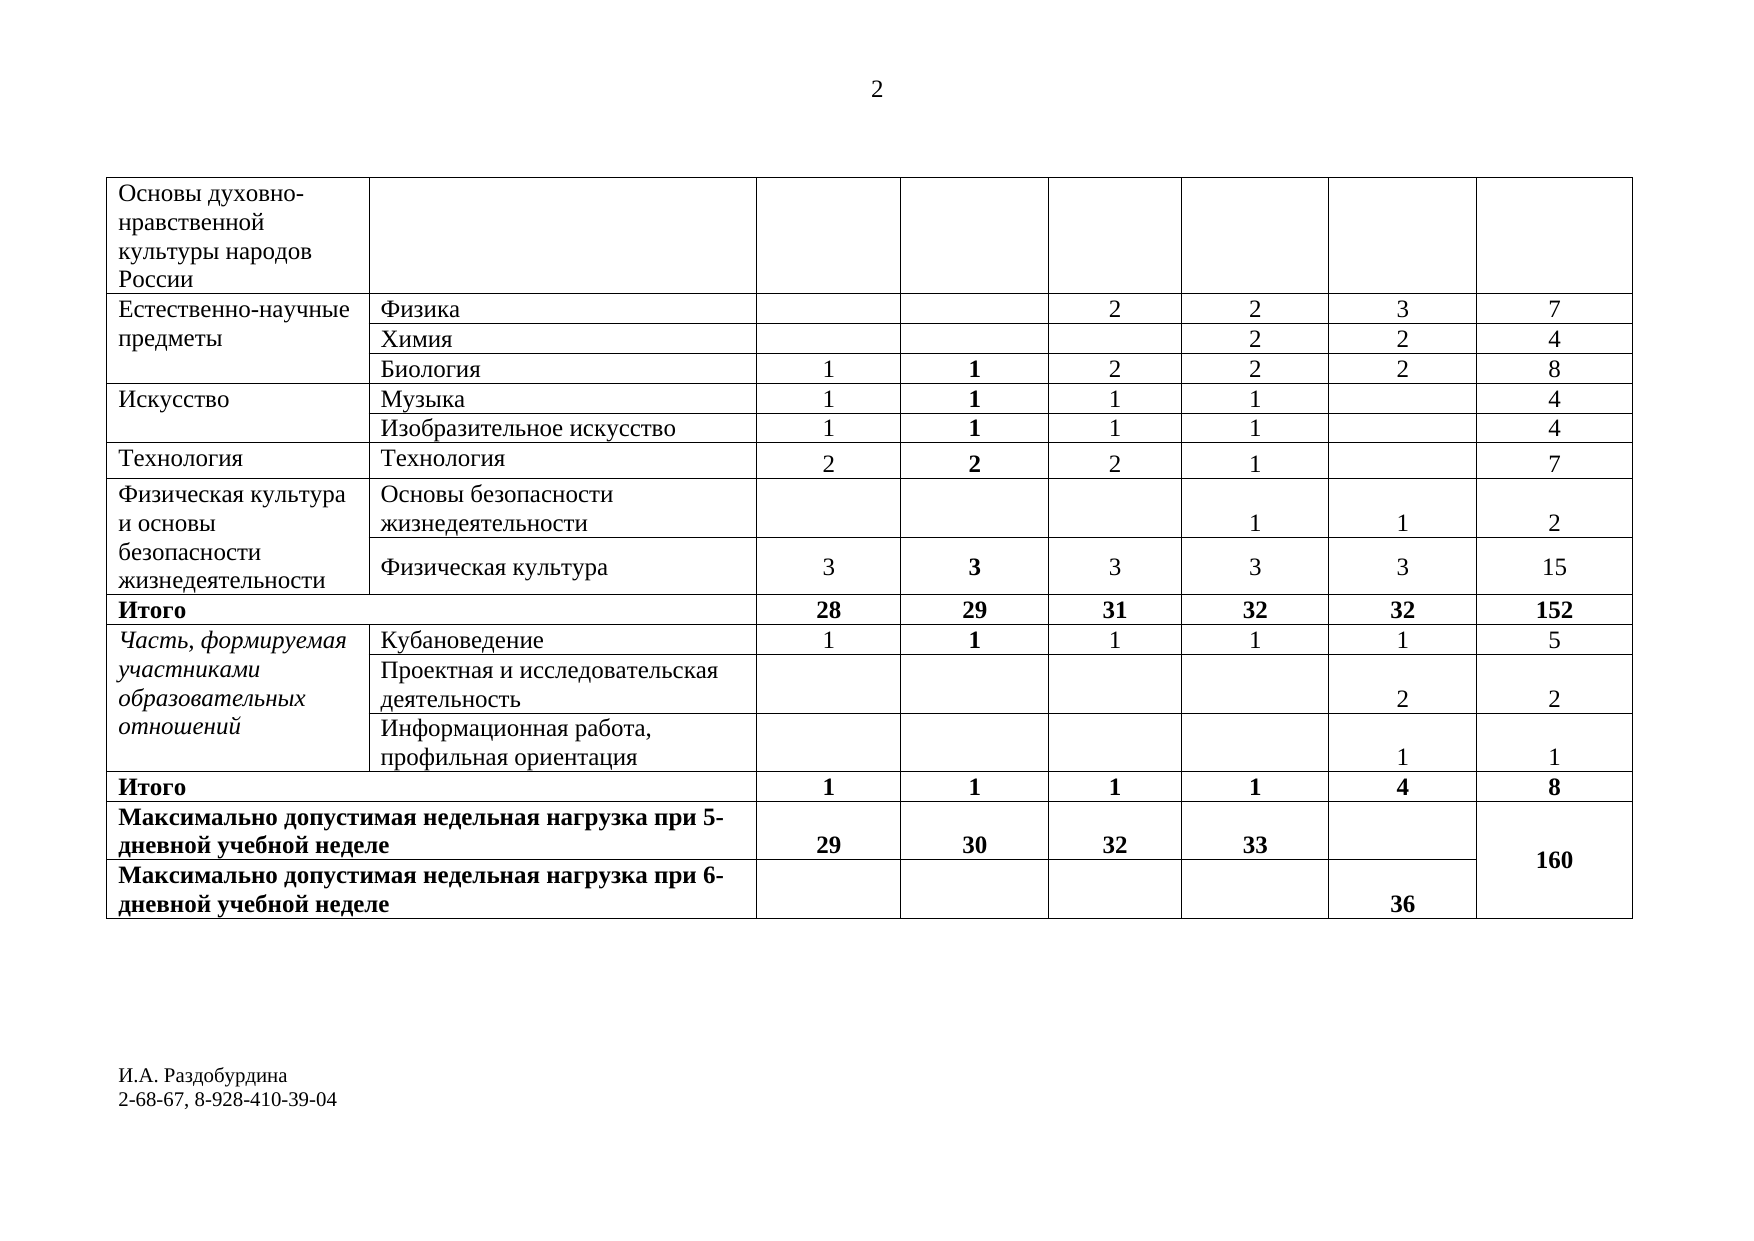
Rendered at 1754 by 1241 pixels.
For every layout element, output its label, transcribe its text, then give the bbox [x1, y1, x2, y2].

table_cell [1182, 178, 1328, 293]
table_cell 30 [901, 802, 1048, 859]
table_cell Итого [107, 595, 756, 624]
table_cell 2 [1182, 354, 1328, 383]
table_cell 4 [1477, 324, 1632, 353]
table_cell 152 [1477, 595, 1632, 624]
table_cell 1 [1182, 414, 1328, 442]
table_cell 8 [1477, 354, 1632, 383]
table_cell [1049, 714, 1181, 771]
table_cell Итого [107, 772, 756, 801]
table_cell Биология [370, 354, 756, 383]
table_cell Физическая культура [370, 538, 756, 594]
table_cell 31 [1049, 595, 1181, 624]
table_cell [1329, 178, 1476, 293]
table_cell Информационная работа, профильная ориентация [370, 714, 756, 771]
table_cell 4 [1477, 414, 1632, 442]
table_cell [1477, 178, 1632, 293]
table_cell 15 [1477, 538, 1632, 594]
table_cell [1329, 384, 1476, 412]
table_cell [757, 714, 900, 771]
table_cell Основы духовно-нравственной культуры народов России [107, 178, 369, 293]
table_cell 7 [1477, 294, 1632, 323]
table_cell [757, 178, 900, 293]
table_cell 2 [1329, 354, 1476, 383]
table_cell 160 [1477, 802, 1632, 918]
table_cell 1 [1049, 772, 1181, 801]
table_cell [1182, 860, 1328, 918]
table_cell 29 [757, 802, 900, 859]
table_cell 2 [757, 443, 900, 478]
table_cell 3 [1329, 294, 1476, 323]
table_cell 1 [1477, 714, 1632, 771]
table_cell 3 [757, 538, 900, 594]
table_cell 3 [901, 538, 1048, 594]
table_cell [1182, 714, 1328, 771]
table_cell 32 [1329, 595, 1476, 624]
table_cell Проектная и исследовательская деятельность [370, 655, 756, 712]
text И.А. Раздобурдина [118, 1063, 1636, 1087]
table_cell Технология [107, 443, 369, 478]
table_cell 29 [901, 595, 1048, 624]
table_cell Изобразительное искусство [370, 414, 756, 442]
table_cell 1 [1329, 714, 1476, 771]
table_cell 1 [1329, 625, 1476, 654]
table_cell 2 [1049, 354, 1181, 383]
table_cell [757, 655, 900, 712]
table_cell 32 [1182, 595, 1328, 624]
table_cell Естественно-научные предметы [107, 294, 369, 383]
table_cell 2 [1329, 324, 1476, 353]
table_cell 1 [1049, 414, 1181, 442]
table_cell Музыка [370, 384, 756, 412]
table_cell [1329, 802, 1476, 859]
table_cell Максимально допустимая недельная нагрузка при 6-дневной учебной неделе [107, 860, 756, 918]
table_cell 1 [1329, 479, 1476, 537]
table_cell Основы безопасности жизнедеятельности [370, 479, 756, 537]
table_cell 2 [1049, 443, 1181, 478]
table_cell 32 [1049, 802, 1181, 859]
table_cell 3 [1182, 538, 1328, 594]
table_cell 1 [1182, 443, 1328, 478]
table_cell 5 [1477, 625, 1632, 654]
table_cell Искусство [107, 384, 369, 442]
table_cell Часть, формируемая участниками образовательных отношений [107, 625, 369, 771]
table_cell [1049, 860, 1181, 918]
table_cell 2 [1329, 655, 1476, 712]
table_cell 36 [1329, 860, 1476, 918]
table_cell 1 [1049, 384, 1181, 412]
table_cell [1329, 414, 1476, 442]
table_cell [901, 324, 1048, 353]
table_cell Максимально допустимая недельная нагрузка при 5-дневной учебной неделе [107, 802, 756, 859]
table_cell [901, 655, 1048, 712]
table_cell Химия [370, 324, 756, 353]
table_cell 4 [1477, 384, 1632, 412]
table_cell 1 [757, 384, 900, 412]
table_cell 1 [901, 625, 1048, 654]
table_cell [901, 178, 1048, 293]
table_cell 1 [901, 414, 1048, 442]
table_cell [757, 294, 900, 323]
table_cell 2 [1182, 324, 1328, 353]
table_cell 1 [1182, 384, 1328, 412]
table_cell [370, 178, 756, 293]
table_cell 1 [1182, 625, 1328, 654]
table_cell 4 [1329, 772, 1476, 801]
table_cell [757, 479, 900, 537]
table_cell 1 [1182, 479, 1328, 537]
table_cell Физика [370, 294, 756, 323]
table_cell 2 [1049, 294, 1181, 323]
table_cell 1 [901, 772, 1048, 801]
table_cell Кубановедение [370, 625, 756, 654]
table_cell [757, 860, 900, 918]
table_cell Физическая культура и основы безопасности жизнедеятельности [107, 479, 369, 594]
table_cell 1 [901, 354, 1048, 383]
text 2-68-67, 8-928-410-39-04 [118, 1087, 1636, 1111]
table_cell [1049, 324, 1181, 353]
table_cell [757, 324, 900, 353]
table_cell [901, 714, 1048, 771]
table_cell 33 [1182, 802, 1328, 859]
table_cell [1049, 178, 1181, 293]
table_cell 2 [1477, 479, 1632, 537]
table_cell 2 [1182, 294, 1328, 323]
table_cell [1182, 655, 1328, 712]
table_cell 1 [757, 772, 900, 801]
table_cell 8 [1477, 772, 1632, 801]
table_cell 1 [757, 625, 900, 654]
table_cell Технология [370, 443, 756, 478]
table_cell [901, 294, 1048, 323]
table_cell [1049, 479, 1181, 537]
table_cell [901, 479, 1048, 537]
table_cell 7 [1477, 443, 1632, 478]
table_cell [901, 860, 1048, 918]
table_cell 3 [1049, 538, 1181, 594]
table_cell 2 [901, 443, 1048, 478]
table_cell [1329, 443, 1476, 478]
table_cell 1 [757, 414, 900, 442]
table_cell [1049, 655, 1181, 712]
table_cell 1 [1182, 772, 1328, 801]
table_cell 3 [1329, 538, 1476, 594]
table_cell 1 [901, 384, 1048, 412]
table_cell 1 [757, 354, 900, 383]
table_cell 1 [1049, 625, 1181, 654]
table_cell 2 [1477, 655, 1632, 712]
table_cell 28 [757, 595, 900, 624]
